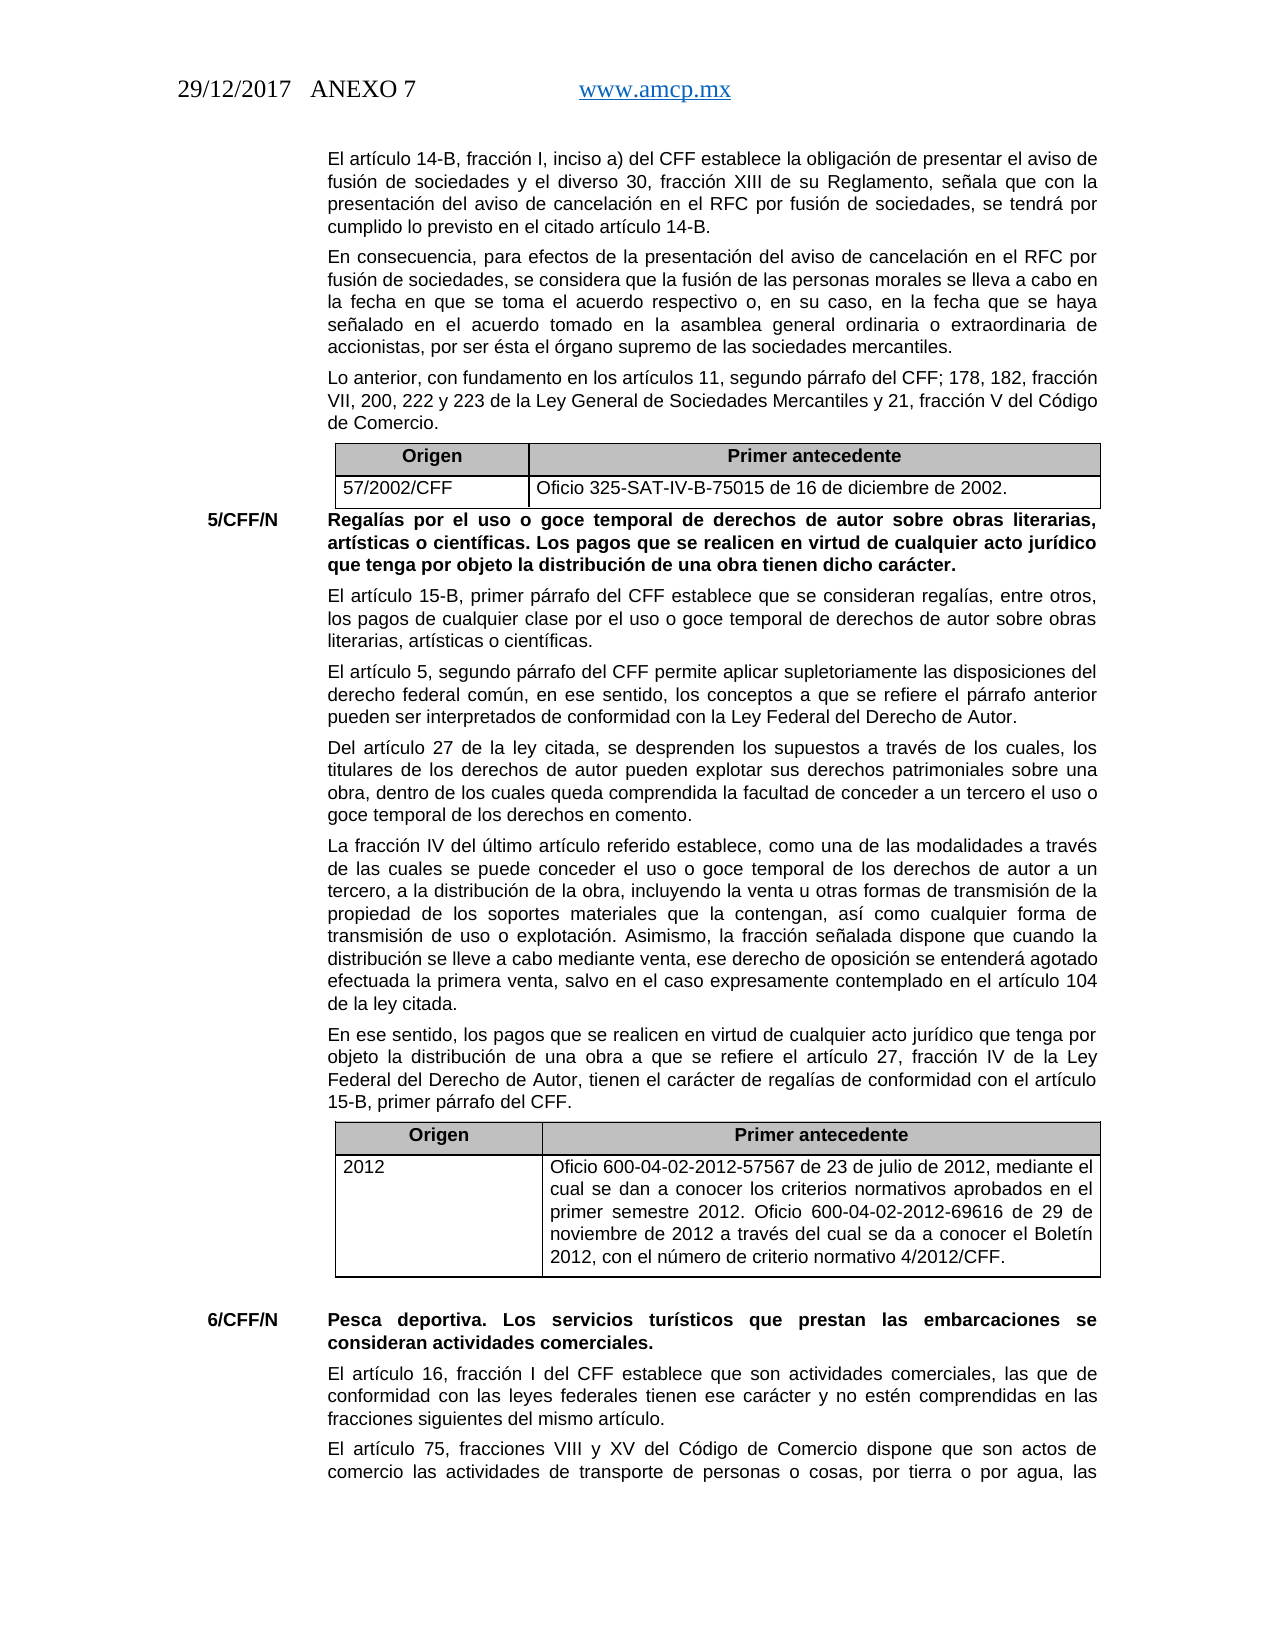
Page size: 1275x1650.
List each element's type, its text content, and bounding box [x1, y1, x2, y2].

text El artículo 15-B, primer párrafo del CFF establece que se consideran regalías, entre otros, los pagos de cualquier clase por el uso o goce temporal de derechos de autor sobre obras literarias, artísticas o científicas. [207, 585, 1098, 652]
table_cell 57/2002/CFF [336, 477, 528, 507]
table_cell 2012 [336, 1156, 542, 1276]
text El artículo 14-B, fracción I, inciso a) del CFF establece la obligación de presentar el aviso de fusión de sociedades y el diverso 30, fracción XIII de su Reglamento, señala que con la presentación del aviso de cancelación en el RFC por fusión de sociedades, se tendrá por cumplido lo previsto en el citado artículo 14-B. [207, 148, 1098, 238]
text 6/CFF/N Pesca deportiva. Los servicios turísticos que prestan las embarcaciones se consideran actividades comerciales. [207, 1309, 1098, 1354]
table_header Primer antecedente [530, 444, 1100, 475]
text Lo anterior, con fundamento en los artículos 11, segundo párrafo del CFF; 178, 182, fracción VII, 200, 222 y 223 de la Ley General de Sociedades Mercantiles y 21, fracción V del Código de Comercio. [207, 367, 1098, 434]
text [207, 1438, 1098, 1483]
text Del artículo 27 de la ley citada, se desprenden los supuestos a través de los cuales, los titulares de los derechos de autor pueden explotar sus derechos patrimoniales sobre una obra, dentro de los cuales queda comprendida la facultad de conceder a un tercero el uso o goce temporal de los derechos en comento. [207, 736, 1098, 826]
text El artículo 16, fracción I del CFF establece que son actividades comerciales, las que de conformidad con las leyes federales tienen ese carácter y no estén comprendidas en las fracciones siguientes del mismo artículo. [207, 1362, 1098, 1429]
text La fracción IV del último artículo referido establece, como una de las modalidades a través de las cuales se puede conceder el uso o goce temporal de los derechos de autor a un tercero, a la distribución de la obra, incluyendo la venta u otras formas de transmisión de la propiedad de los soportes materiales que la contengan, así como cualquier forma de transmisión de uso o explotación. Asimismo, la fracción señalada dispone que cuando la distribución se lleve a cabo mediante venta, ese derecho de oposición se entenderá agotado efectuada la primera venta, salvo en el caso expresamente contemplado en el artículo 104 de la ley citada. [207, 835, 1098, 1015]
text El artículo 5, segundo párrafo del CFF permite aplicar supletoriamente las disposiciones del derecho federal común, en ese sentido, los conceptos a que se refiere el párrafo anterior pueden ser interpretados de conformidad con la Ley Federal del Derecho de Autor. [207, 661, 1098, 728]
text 5/CFF/N Regalías por el uso o goce temporal de derechos de autor sobre obras literarias, artísticas o científicas. Los pagos que se realicen en virtud de cualquier acto jurídico que tenga por objeto la distribución de una obra tienen dicho carácter. [207, 509, 1098, 576]
table_cell Oficio 600-04-02-2012-57567 de 23 de julio de 2012, mediante el cual se dan a conocer los criterios normativos aprobados en el primer semestre 2012. Oficio 600-04-02-2012-69616 de 29 de noviembre de 2012 a través del cual se da a conocer el Boletín 2012, con el número de criterio normativo 4/2012/CFF. [543, 1156, 1100, 1276]
table_header Primer antecedente [543, 1123, 1100, 1154]
table_header Origen [336, 444, 528, 475]
text En consecuencia, para efectos de la presentación del aviso de cancelación en el RFC por fusión de sociedades, se considera que la fusión de las personas morales se lleva a cabo en la fecha en que se toma el acuerdo respectivo o, en su caso, en la fecha que se haya señalado en el acuerdo tomado en la asamblea general ordinaria o extraordinaria de accionistas, por ser ésta el órgano supremo de las sociedades mercantiles. [207, 246, 1098, 358]
table_header Origen [336, 1123, 542, 1154]
text En ese sentido, los pagos que se realicen en virtud de cualquier acto jurídico que tenga por objeto la distribución de una obra a que se refiere el artículo 27, fracción IV de la Ley Federal del Derecho de Autor, tienen el carácter de regalías de conformidad con el artículo 15-B, primer párrafo del CFF. [207, 1023, 1098, 1113]
table_cell Oficio 325-SAT-IV-B-75015 de 16 de diciembre de 2002. [530, 477, 1100, 507]
